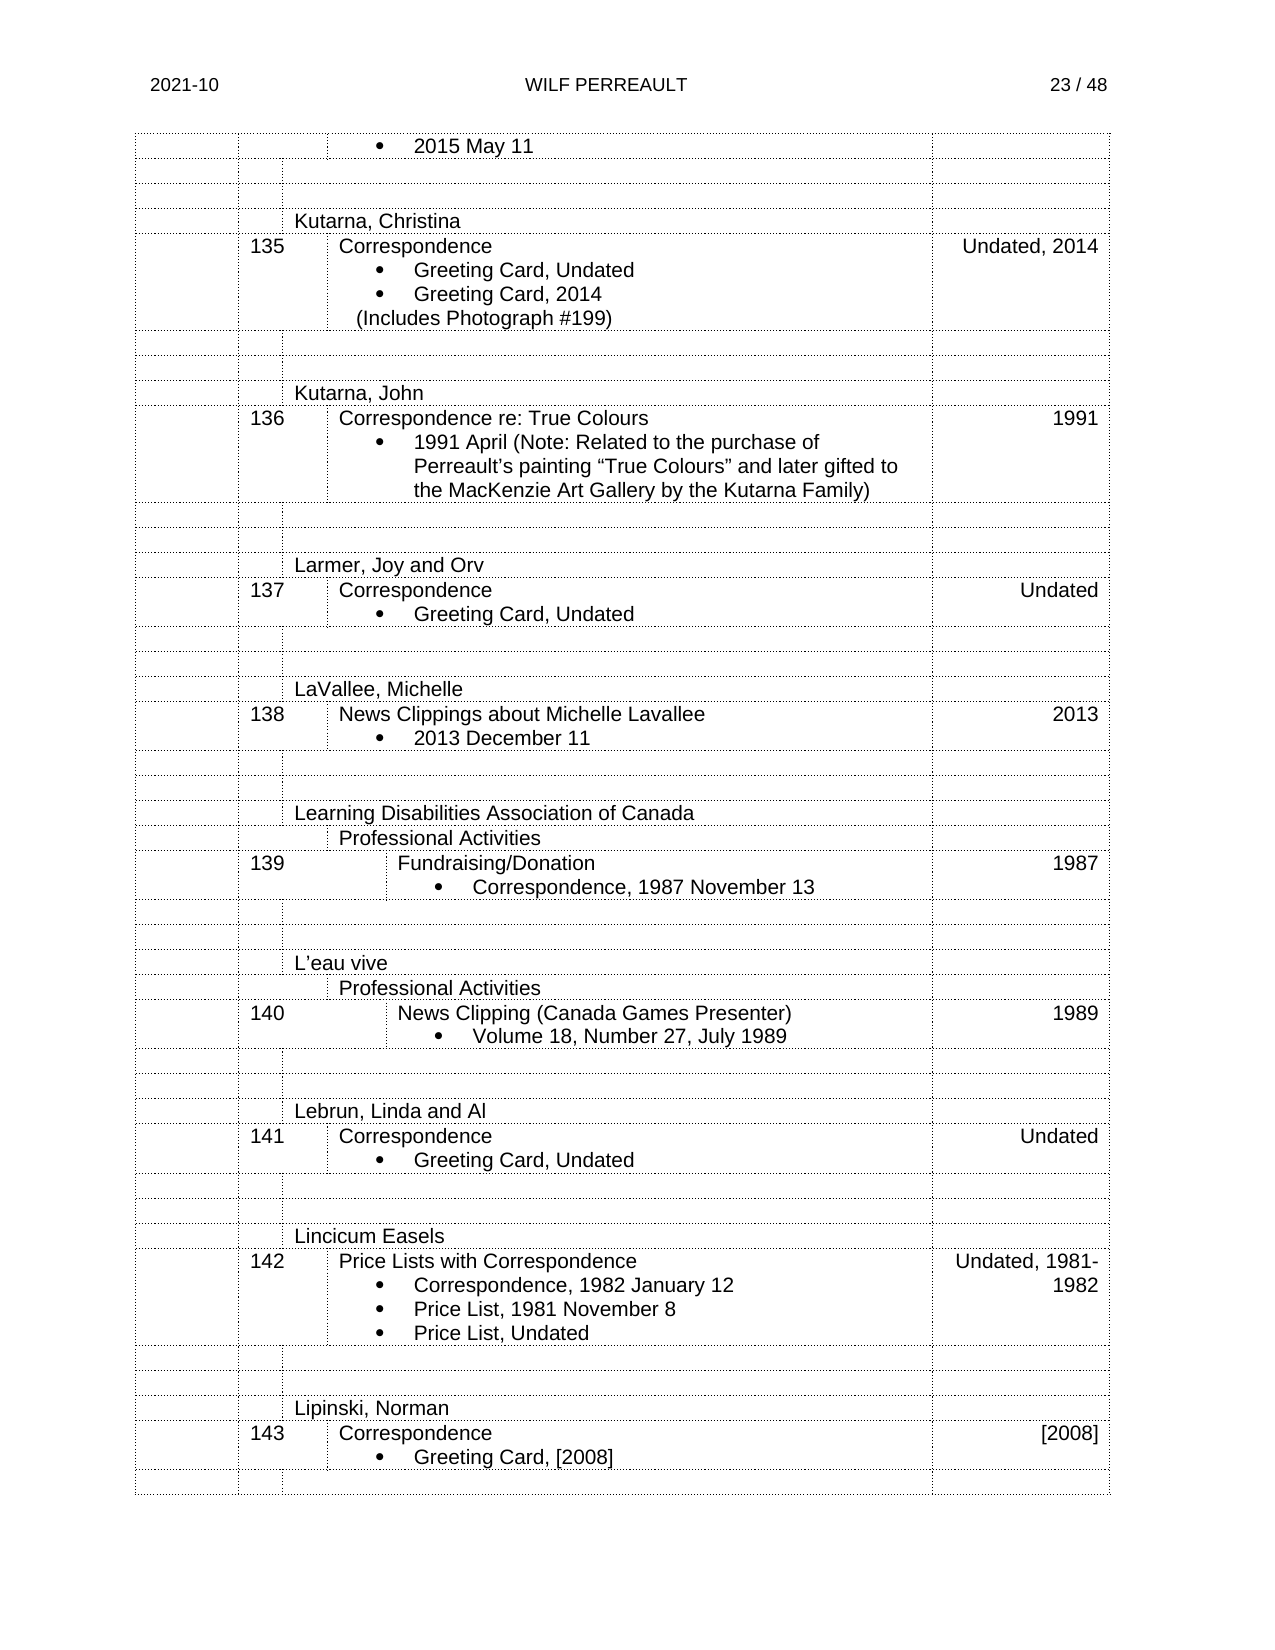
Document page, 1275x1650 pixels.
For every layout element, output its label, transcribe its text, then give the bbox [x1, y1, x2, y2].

table_cell [933, 183, 1110, 208]
table_cell [239, 183, 283, 208]
table_cell [283, 183, 933, 208]
table_cell [135, 133, 238, 158]
table_cell [135, 208, 238, 233]
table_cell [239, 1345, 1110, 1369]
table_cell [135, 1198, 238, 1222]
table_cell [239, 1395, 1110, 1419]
table_cell [283, 158, 933, 183]
table_cell [2010], 2015 [933, 133, 1110, 158]
table_cell [135, 183, 238, 208]
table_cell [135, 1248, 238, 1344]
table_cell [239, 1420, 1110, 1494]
table_cell [933, 158, 1110, 183]
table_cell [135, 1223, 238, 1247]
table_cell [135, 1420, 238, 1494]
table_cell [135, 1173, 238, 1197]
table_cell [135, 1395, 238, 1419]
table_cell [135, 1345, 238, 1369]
table_cell 134 [239, 133, 327, 158]
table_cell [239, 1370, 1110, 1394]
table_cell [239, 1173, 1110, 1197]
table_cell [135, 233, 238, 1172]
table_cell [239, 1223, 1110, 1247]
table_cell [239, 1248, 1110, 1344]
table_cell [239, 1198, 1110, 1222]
table_cell [239, 158, 283, 183]
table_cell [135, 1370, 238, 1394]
table_cell [239, 208, 283, 233]
table_cell [135, 158, 238, 183]
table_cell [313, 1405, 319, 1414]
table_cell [327, 133, 933, 158]
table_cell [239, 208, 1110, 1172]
